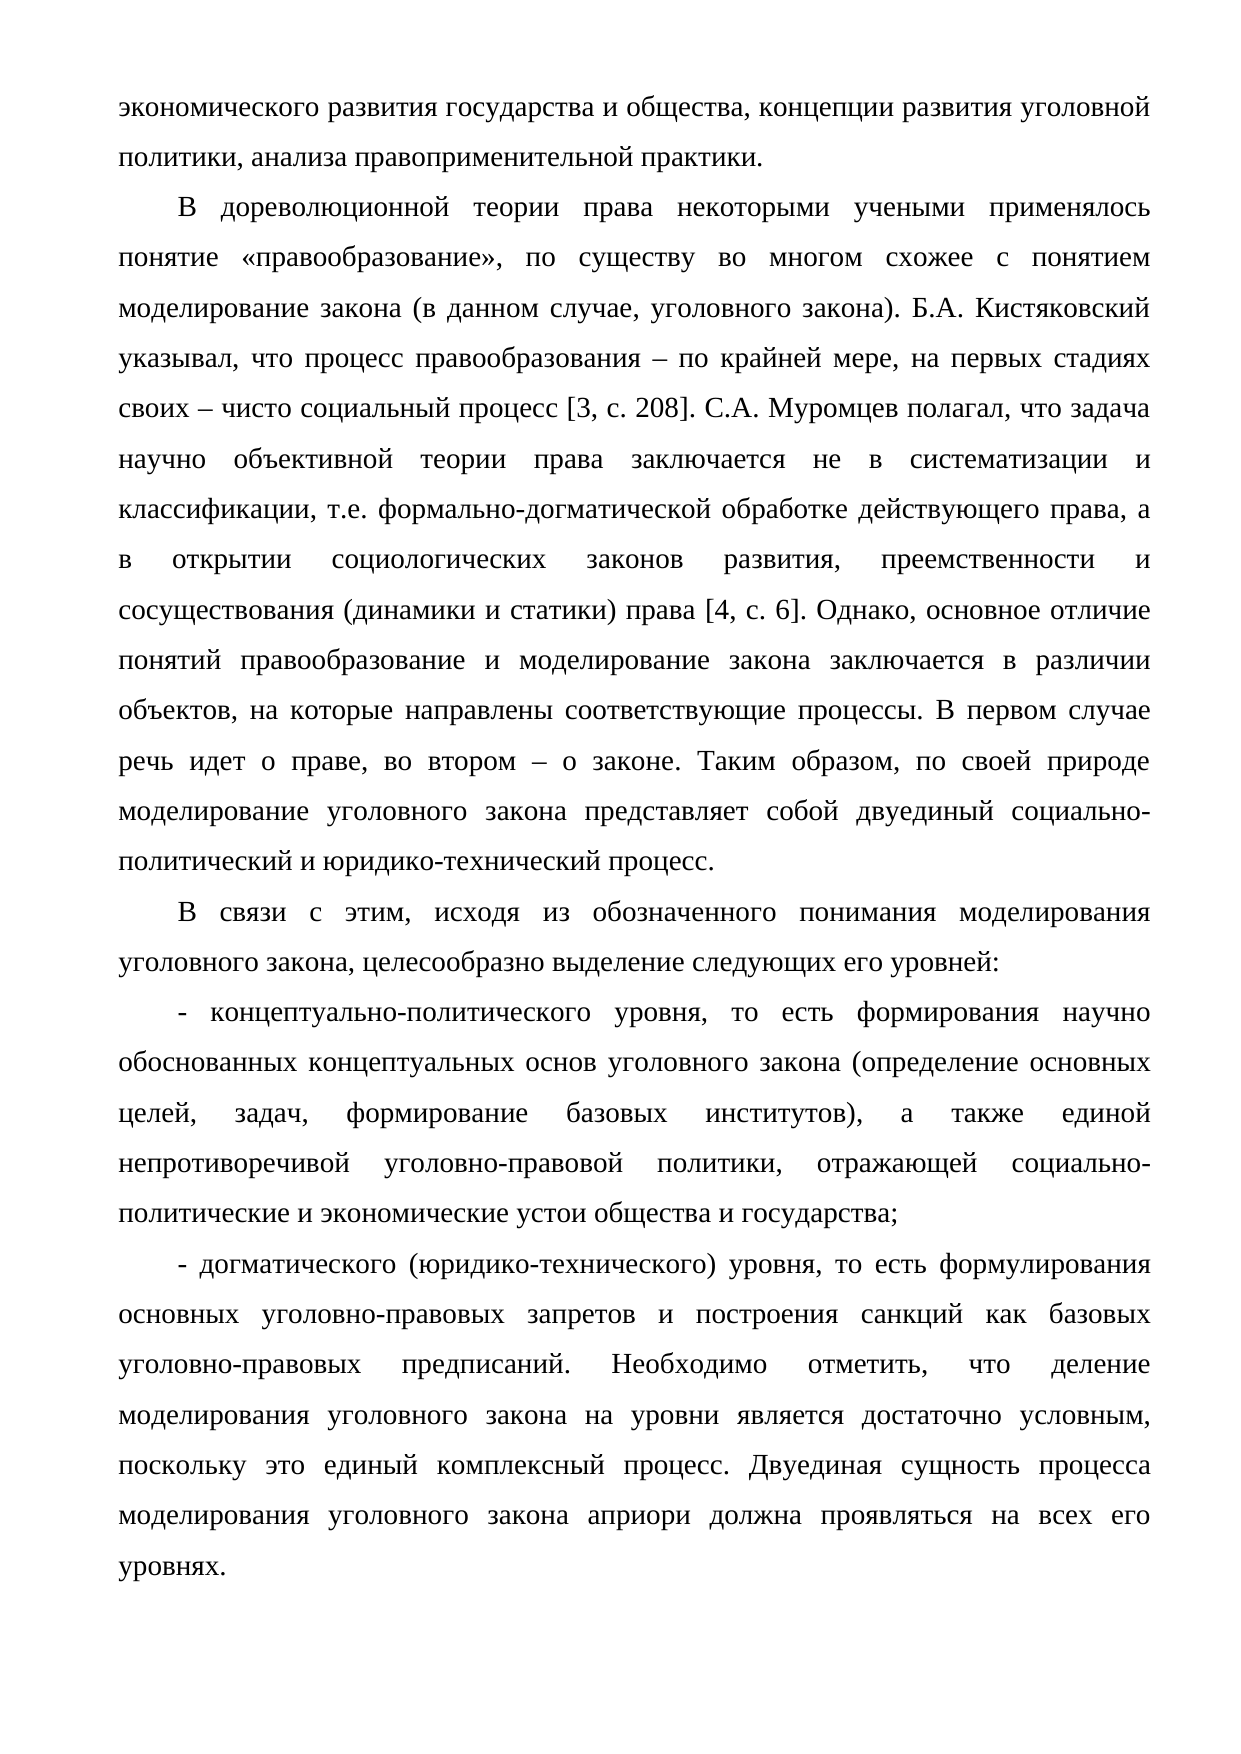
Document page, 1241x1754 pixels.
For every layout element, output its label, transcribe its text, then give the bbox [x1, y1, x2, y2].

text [118, 89, 1152, 172]
text - концептуально-политического уровня, то есть формирования научно обоснованных концептуальных основ уголовного закона (определение основных целей, задач, формирование базовых институтов), а также единой непротиворечивой уголовно-правовой политики, отражающей социально-политические и экономические устои общества и государства; [118, 994, 1152, 1229]
text В дореволюционной теории права некоторыми учеными применялось понятие «правообразование», по существу во многом схожее с понятием моделирование закона (в данном случае, уголовного закона). Б.А. Кистяковский указывал, что процесс правообразования – по крайней мере, на первых стадиях своих – чисто социальный процесс [3, с. 208]. С.А. Муромцев полагал, что задача научно объективной теории права заключается не в систематизации и классификации, т.е. формально-догматической обработке действующего права, а в открытии социологических законов развития, преемственности и сосуществования (динамики и статики) права [4, с. 6]. Однако, основное отличие понятий правообразование и моделирование закона заключается в различии объектов, на которые направлены соответствующие процессы. В первом случае речь идет о праве, во втором – о законе. Таким образом, по своей природе моделирование уголовного закона представляет собой двуединый социально-политический и юридико-технический процесс. [118, 189, 1152, 877]
text В связи с этим, исходя из обозначенного понимания моделирования уголовного закона, целесообразно выделение следующих его уровней: [118, 894, 1152, 977]
text - догматического (юридико-технического) уровня, то есть формулирования основных уголовно-правовых запретов и построения санкций как базовых уголовно-правовых предписаний. Необходимо отметить, что деление моделирования уголовного закона на уровни является достаточно условным, поскольку это единый комплексный процесс. Двуединая сущность процесса моделирования уголовного закона априори должна проявляться на всех его уровнях. [118, 1246, 1152, 1581]
